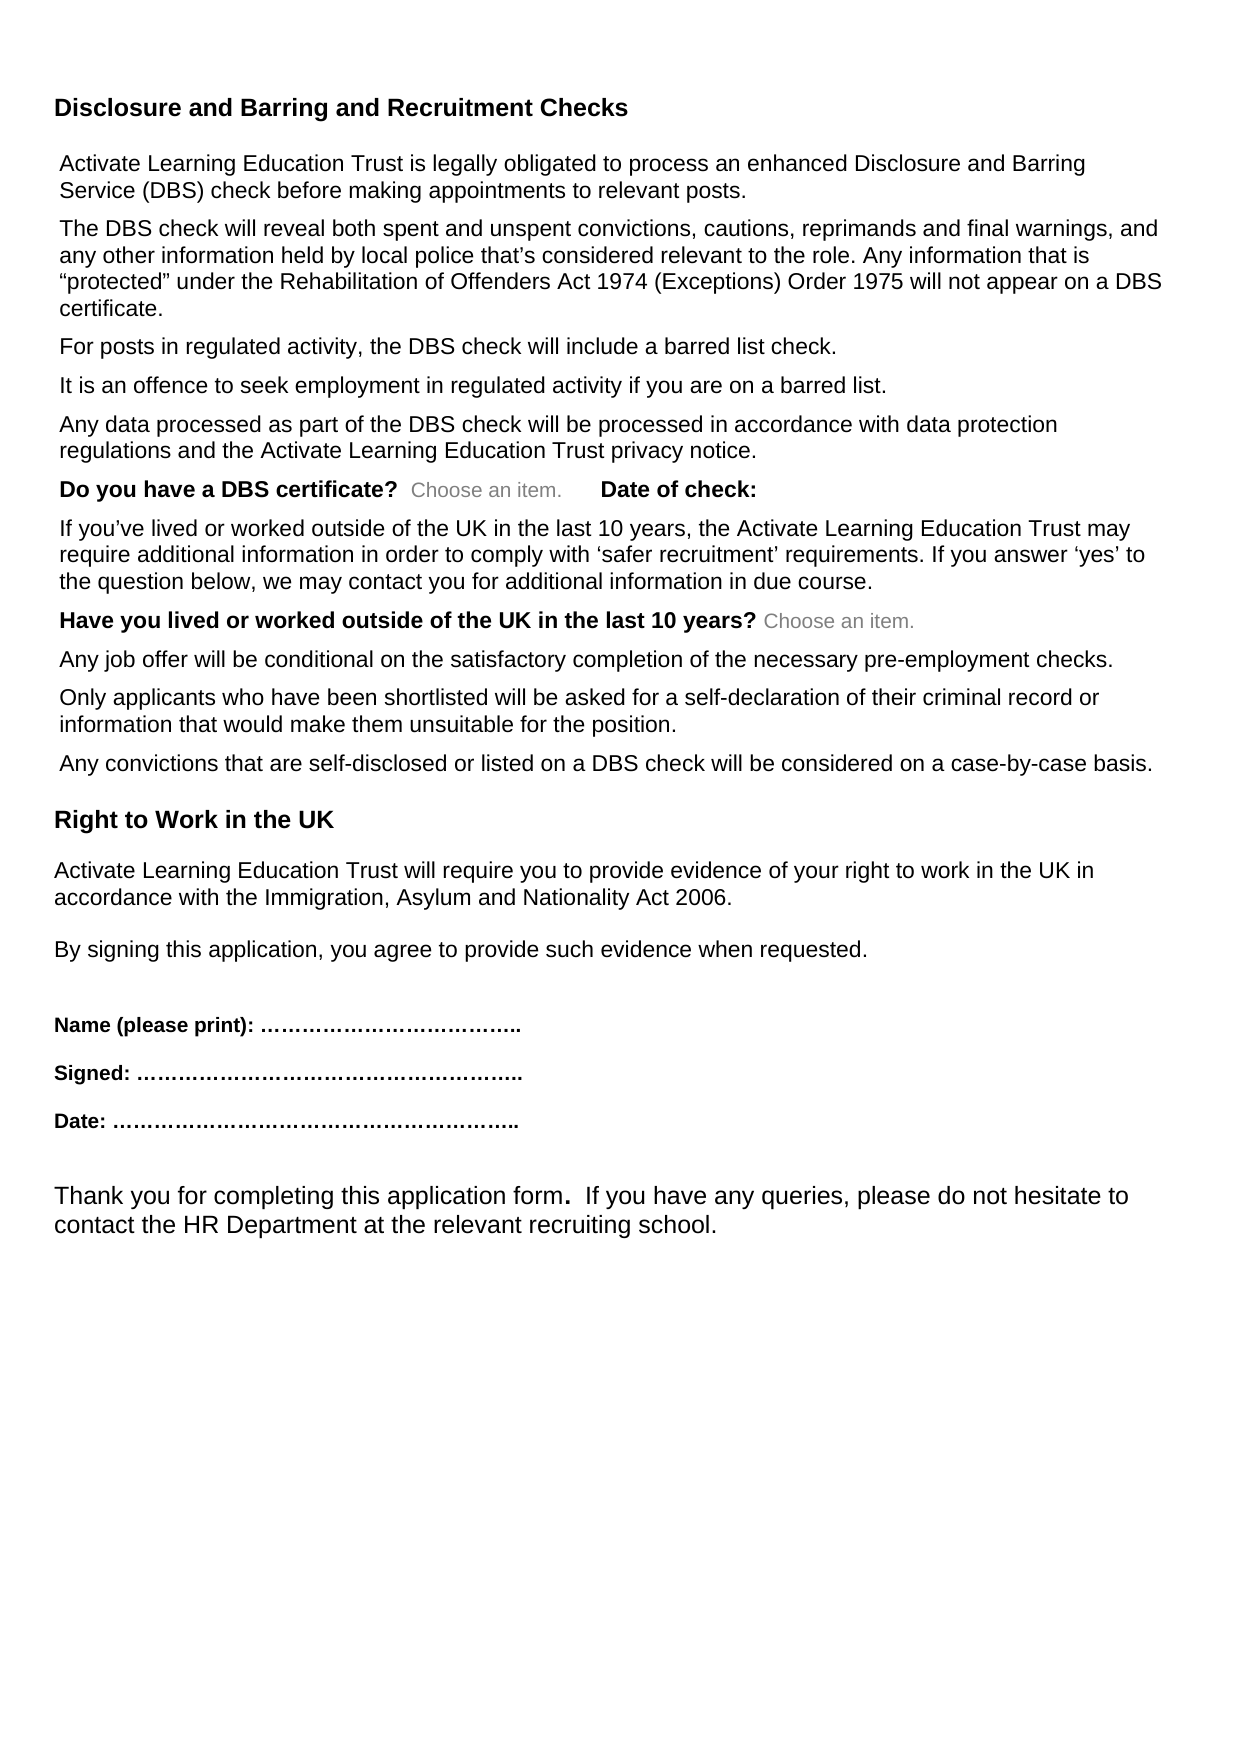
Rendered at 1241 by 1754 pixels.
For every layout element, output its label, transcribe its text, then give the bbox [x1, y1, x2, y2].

text Date: ………………………………………………….. [54, 1109, 1162, 1133]
text Signed: ……………………………………………….. [54, 1061, 1162, 1085]
text Activate Learning Education Trust will require you to provide evidence of your right to work in the UK in accordance with the Immigration, Asylum and Nationality Act 2006. [54, 857, 1162, 910]
text Disclosure and Barring and Recruitment Checks [54, 93, 1162, 121]
text Do you have a DBS certificate? Date of check: [59, 476, 1162, 503]
text Activate Learning Education Trust is legally obligated to process an enhanced Disclosure and Barring Service (DBS) check before making appointments to relevant posts. [59, 150, 1162, 203]
text For posts in regulated activity, the DBS check will include a barred list check. [59, 333, 1162, 360]
text Any convictions that are self-disclosed or listed on a DBS check will be considered on a case-by-case basis. [59, 749, 1162, 776]
text Have you lived or worked outside of the UK in the last 10 years? [59, 607, 1162, 633]
text Any job offer will be conditional on the satisfactory completion of the necessary pre-employment checks. [59, 646, 1162, 672]
text Right to Work in the UK [54, 805, 1162, 833]
text Any data processed as part of the DBS check will be processed in accordance with data protection regulations and the Activate Learning Education Trust privacy notice. [59, 411, 1162, 464]
text If you’ve lived or worked outside of the UK in the last 10 years, the Activate Learning Education Trust may require additional information in order to comply with ‘safer recruitment’ requirements. If you answer ‘yes’ to the question below, we may contact you for additional information in due course. [59, 515, 1162, 594]
text It is an offence to seek employment in regulated activity if you are on a barred list. [59, 372, 1162, 398]
text Name (please print): ……………………………….. [54, 1013, 1162, 1037]
text The DBS check will reveal both spent and unspent convictions, cautions, reprimands and final warnings, and any other information held by local police that’s considered relevant to the role. Any information that is “protected” under the Rehabilitation of Offenders Act 1974 (Exceptions) Order 1975 will not appear on a DBS certificate. [59, 215, 1162, 321]
text By signing this application, you agree to provide such evidence when requested. [54, 936, 1162, 963]
text Only applicants who have been shortlisted will be asked for a self-declaration of their criminal record or information that would make them unsuitable for the position. [59, 684, 1162, 737]
text Thank you for completing this application form. If you have any queries, please do not hesitate to contact the HR Department at the relevant recruiting school. [54, 1181, 1162, 1267]
